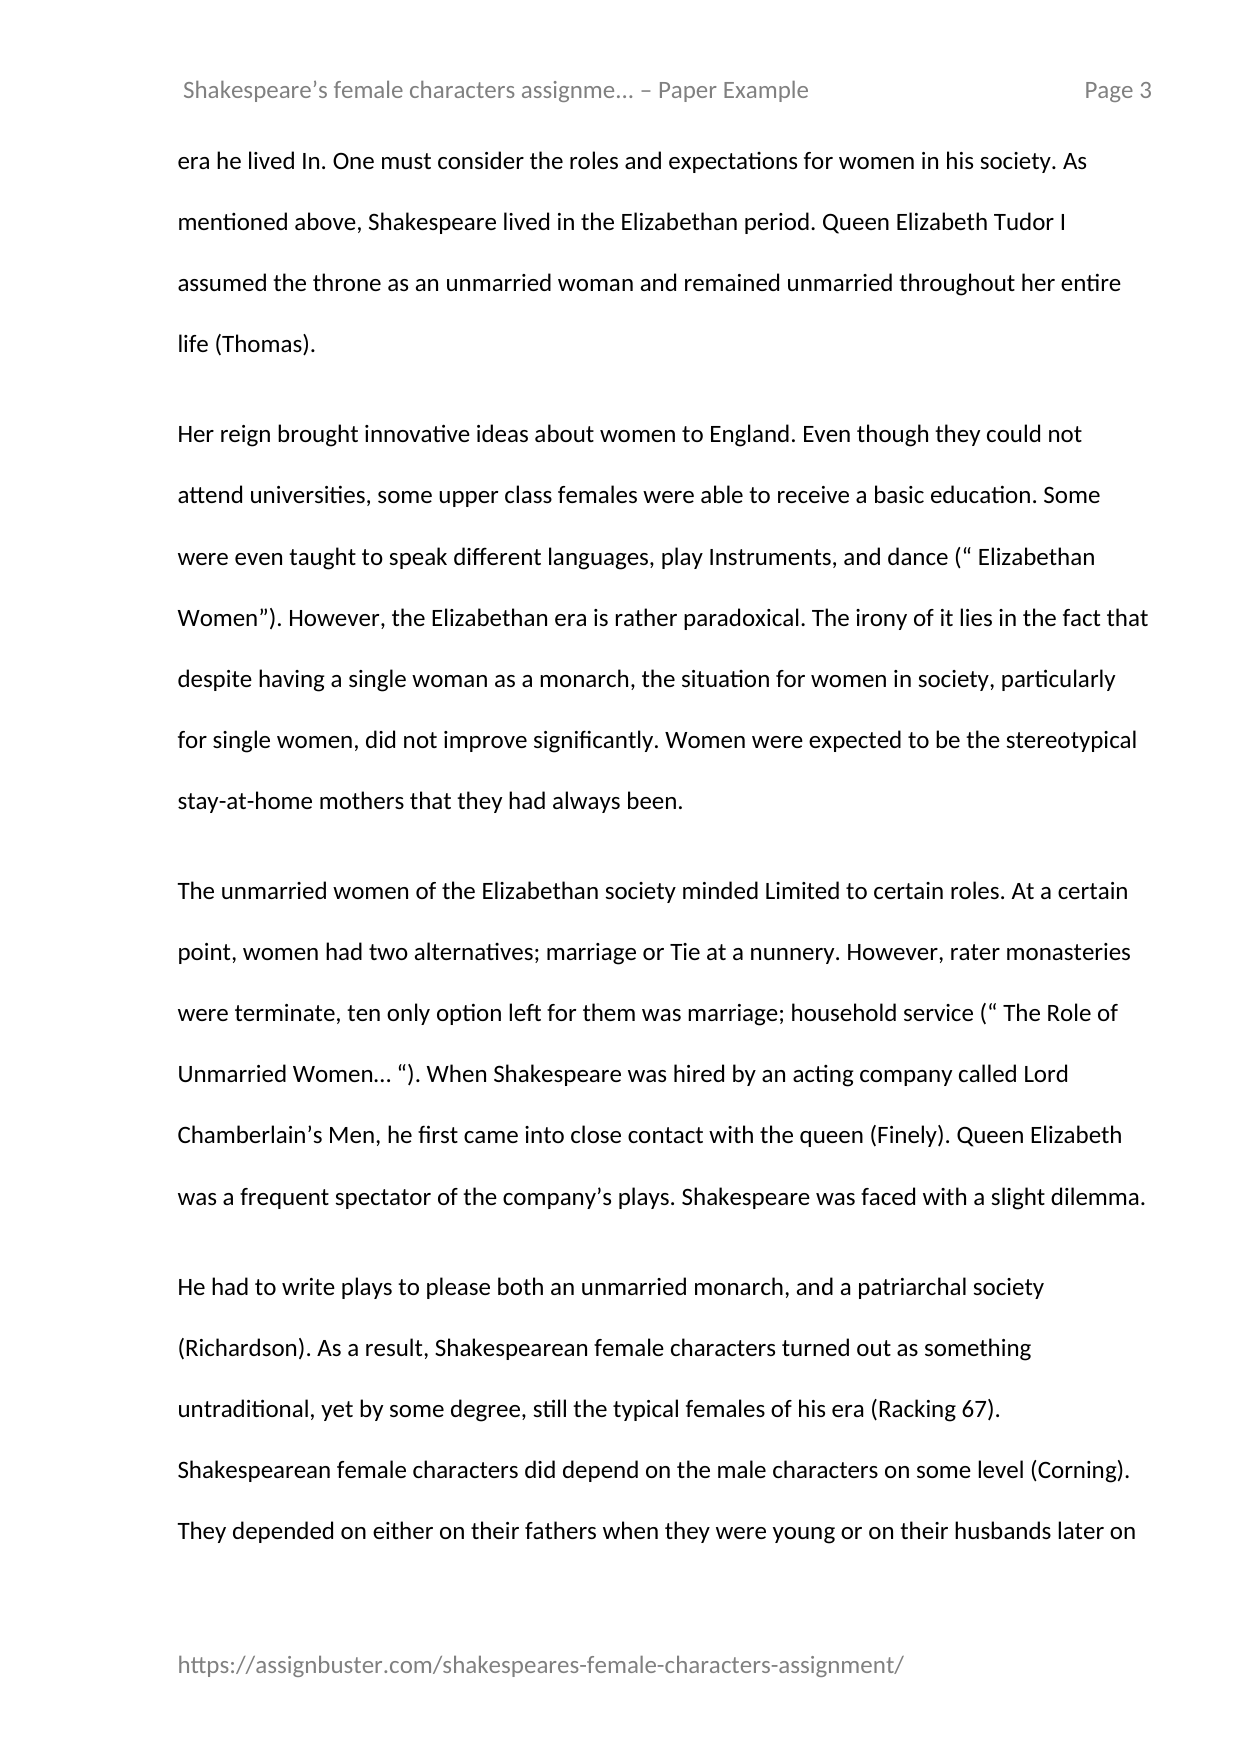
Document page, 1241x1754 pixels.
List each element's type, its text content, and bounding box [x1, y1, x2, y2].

text The unmarried women of the Elizabethan society minded Limited to certain roles. At a certain point, women had two alternatives; marriage or Tie at a nunnery. However, rater monasteries were terminate, ten only option left for them was marriage; household service (“ The Role of Unmarried Women… “). When Shakespeare was hired by an acting company called Lord Chamberlain’s Men, he first came into close contact with the queen (Finely). Queen Elizabeth was a frequent spectator of the company’s plays. Shakespeare was faced with a slight dilemma. [177, 875, 1152, 1211]
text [177, 145, 1152, 359]
text Her reign brought innovative ideas about women to England. Even though they could not attend universities, some upper class females were able to receive a basic education. Some were even taught to speak different languages, play Instruments, and dance (“ Elizabethan Women”). However, the Elizabethan era is rather paradoxical. The irony of it lies in the fact that despite having a single woman as a monarch, the situation for women in society, particularly for single women, did not improve significantly. Women were expected to be the stereotypical stay-at-home mothers that they had always been. [177, 419, 1152, 815]
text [177, 1271, 1152, 1546]
